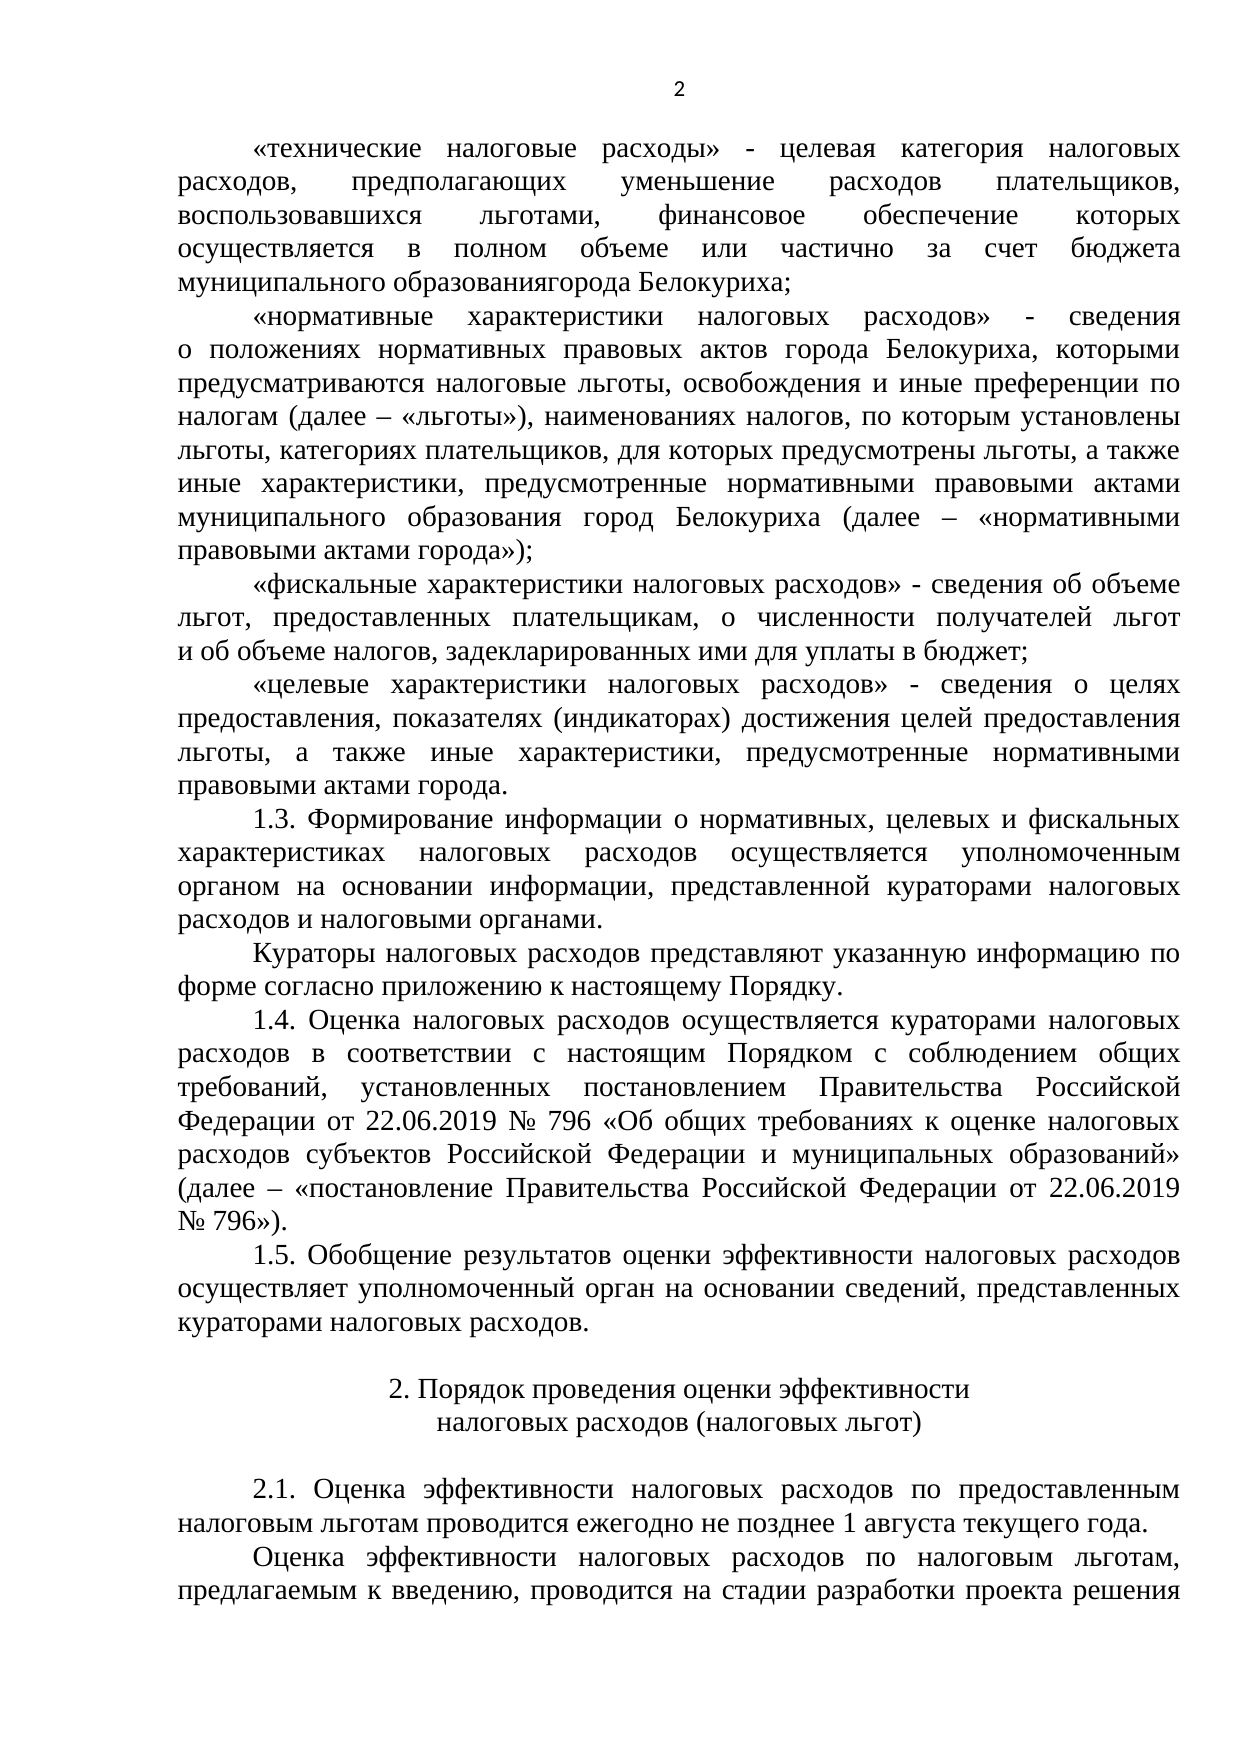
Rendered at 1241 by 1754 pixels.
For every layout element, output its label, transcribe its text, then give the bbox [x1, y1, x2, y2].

text «нормативные характеристики налоговых расходов» - сведения о положениях нормативных правовых актов города Белокуриха, которыми предусматриваются налоговые льготы, освобождения и иные преференции по налогам (далее – «льготы»), наименованиях налогов, по которым установлены льготы, категориях плательщиков, для которых предусмотрены льготы, а также иные характеристики, предусмотренные нормативными правовыми актами муниципального образования город Белокуриха (далее – «нормативными правовыми актами города»); [177, 298, 1181, 566]
text «технические налоговые расходы» - целевая категория налоговых расходов, предполагающих уменьшение расходов плательщиков, воспользовавшихся льготами, финансовое обеспечение которых осуществляется в полном объеме или частично за счет бюджета муниципального образованиягорода Белокуриха; [177, 130, 1181, 298]
text 1.5. Обобщение результатов оценки эффективности налоговых расходов осуществляет уполномоченный орган на основании сведений, представленных кураторами налоговых расходов. [177, 1237, 1181, 1337]
text «фискальные характеристики налоговых расходов» - сведения об объеме льгот, предоставленных плательщикам, о численности получателей льгот и об объеме налогов, задекларированных ими для уплаты в бюджет; [177, 566, 1181, 667]
text «целевые характеристики налоговых расходов» - сведения о целях предоставления, показателях (индикаторах) достижения целей предоставления льготы, а также иные характеристики, предусмотренные нормативными правовыми актами города. [177, 667, 1181, 801]
text Кураторы налоговых расходов представляют указанную информацию по форме согласно приложению к настоящему Порядку. [177, 935, 1181, 1002]
text 1.4. Оценка налоговых расходов осуществляется кураторами налоговых расходов в соответствии с настоящим Порядком с соблюдением общих требований, установленных постановлением Правительства Российской Федерации от 22.06.2019 № 796 «Об общих требованиях к оценке налоговых расходов субъектов Российской Федерации и муниципальных образований» (далее – «постановление Правительства Российской Федерации от 22.06.2019 № 796»). [177, 1002, 1181, 1237]
text 2. Порядок проведения оценки эффективности [177, 1371, 1181, 1404]
text 2.1. Оценка эффективности налоговых расходов по предоставленным налоговым льготам проводится ежегодно не позднее 1 августа текущего года. [177, 1472, 1181, 1539]
text налоговых расходов (налоговых льгот) [177, 1404, 1181, 1438]
text 1.3. Формирование информации о нормативных, целевых и фискальных характеристиках налоговых расходов осуществляется уполномоченным органом на основании информации, представленной кураторами налоговых расходов и налоговыми органами. [177, 801, 1181, 935]
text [177, 1539, 1181, 1606]
